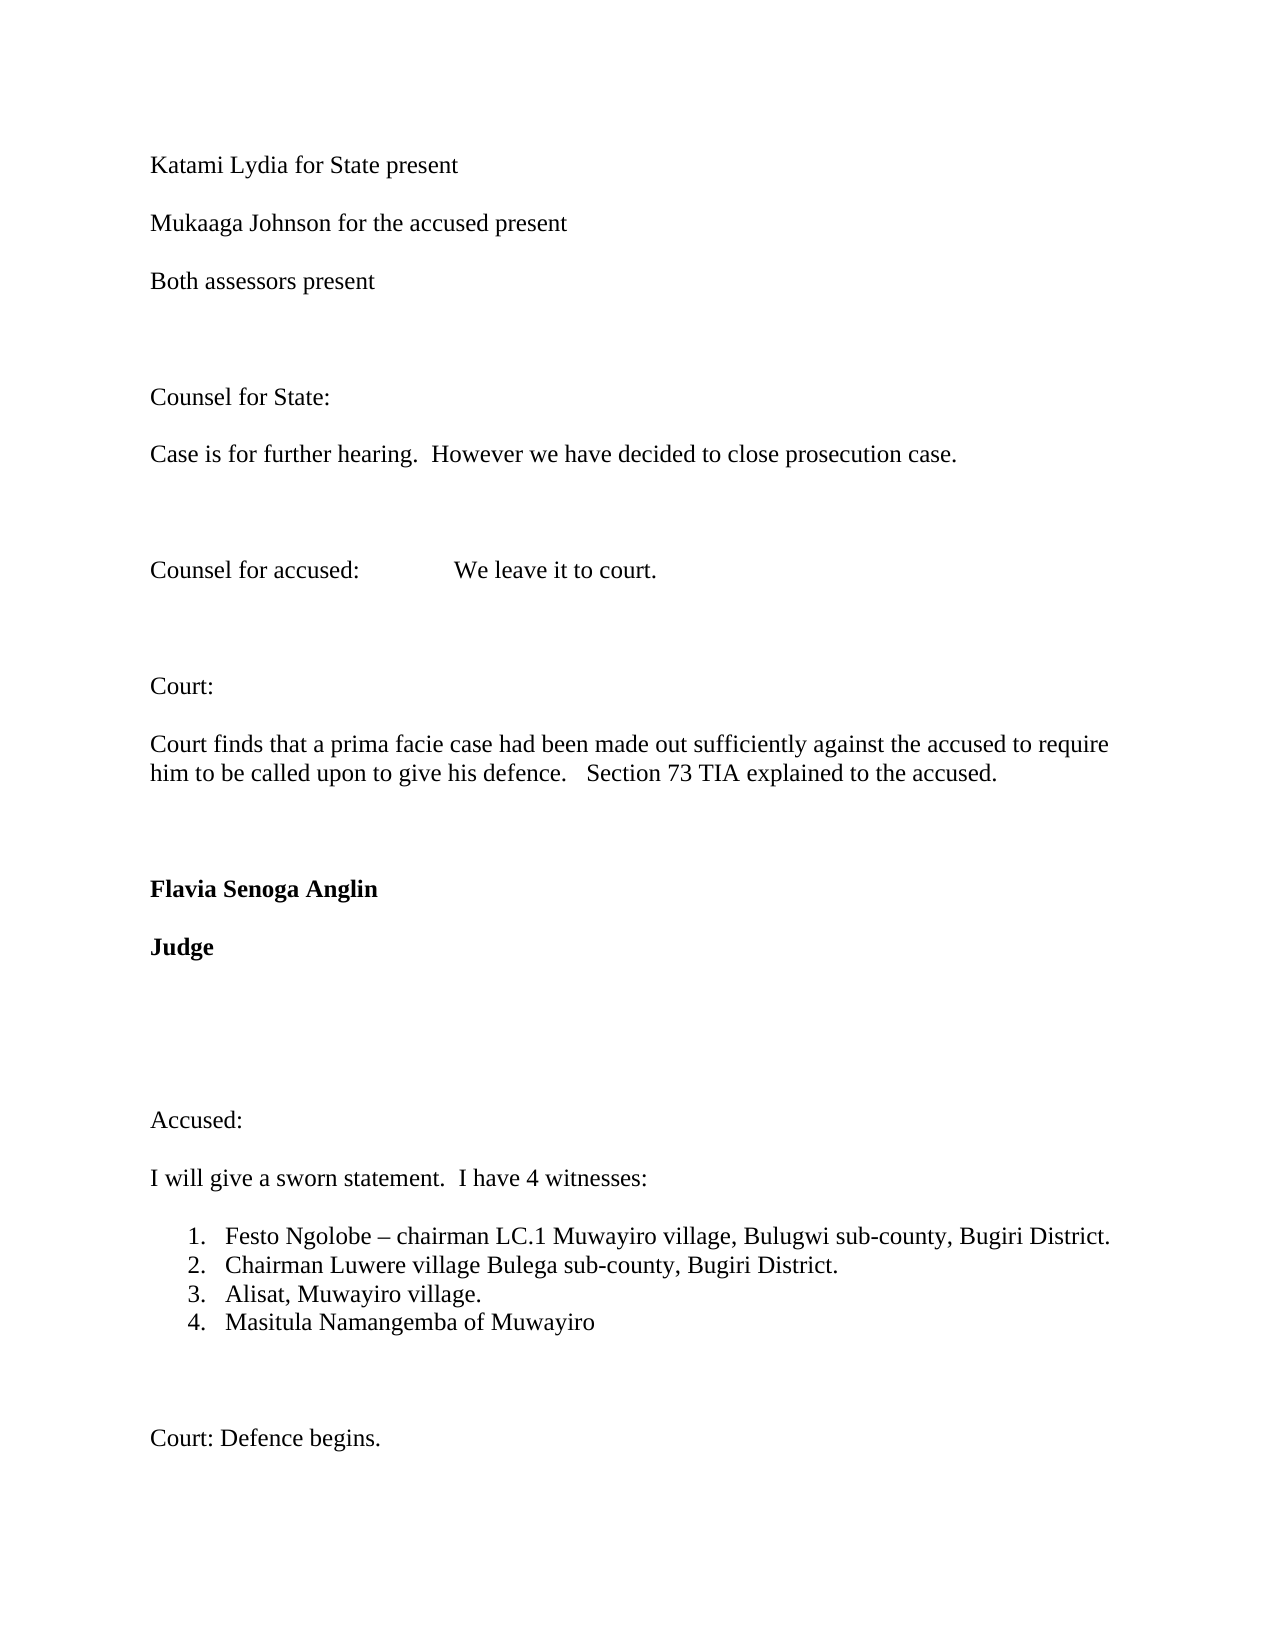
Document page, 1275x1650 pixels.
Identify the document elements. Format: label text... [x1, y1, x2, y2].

text Case is for further hearing. However we have decided to close prosecution case. [150, 439, 1125, 468]
text Court: [150, 671, 1125, 700]
text Counsel for State: [150, 382, 1125, 410]
text I will give a sworn statement. I have 4 witnesses: [150, 1163, 1125, 1192]
text Both assessors present [150, 266, 1125, 294]
list Masitula Namangemba of Muwayiro [187, 1307, 1125, 1336]
text Accused: [150, 1105, 1125, 1134]
list Festo Ngolobe – chairman LC.1 Muwayiro village, Bulugwi sub-county, Bugiri District. [187, 1221, 1125, 1250]
text Court finds that a prima facie case had been made out sufficiently against the accused to require him to be called upon to give his defence. Section 73 TIA explained to the accused. [150, 729, 1125, 787]
text Judge [150, 932, 1125, 960]
list Alisat, Muwayiro village. [187, 1279, 1125, 1307]
text Flavia Senoga Anglin [150, 874, 1125, 902]
text Counsel for accused: We leave it to court. [150, 555, 1125, 584]
text Court: Defence begins. [150, 1423, 1125, 1452]
text Mukaaga Johnson for the accused present [150, 208, 1125, 237]
text Katami Lydia for State present [150, 150, 1125, 179]
list Chairman Luwere village Bulega sub-county, Bugiri District. [187, 1250, 1125, 1279]
